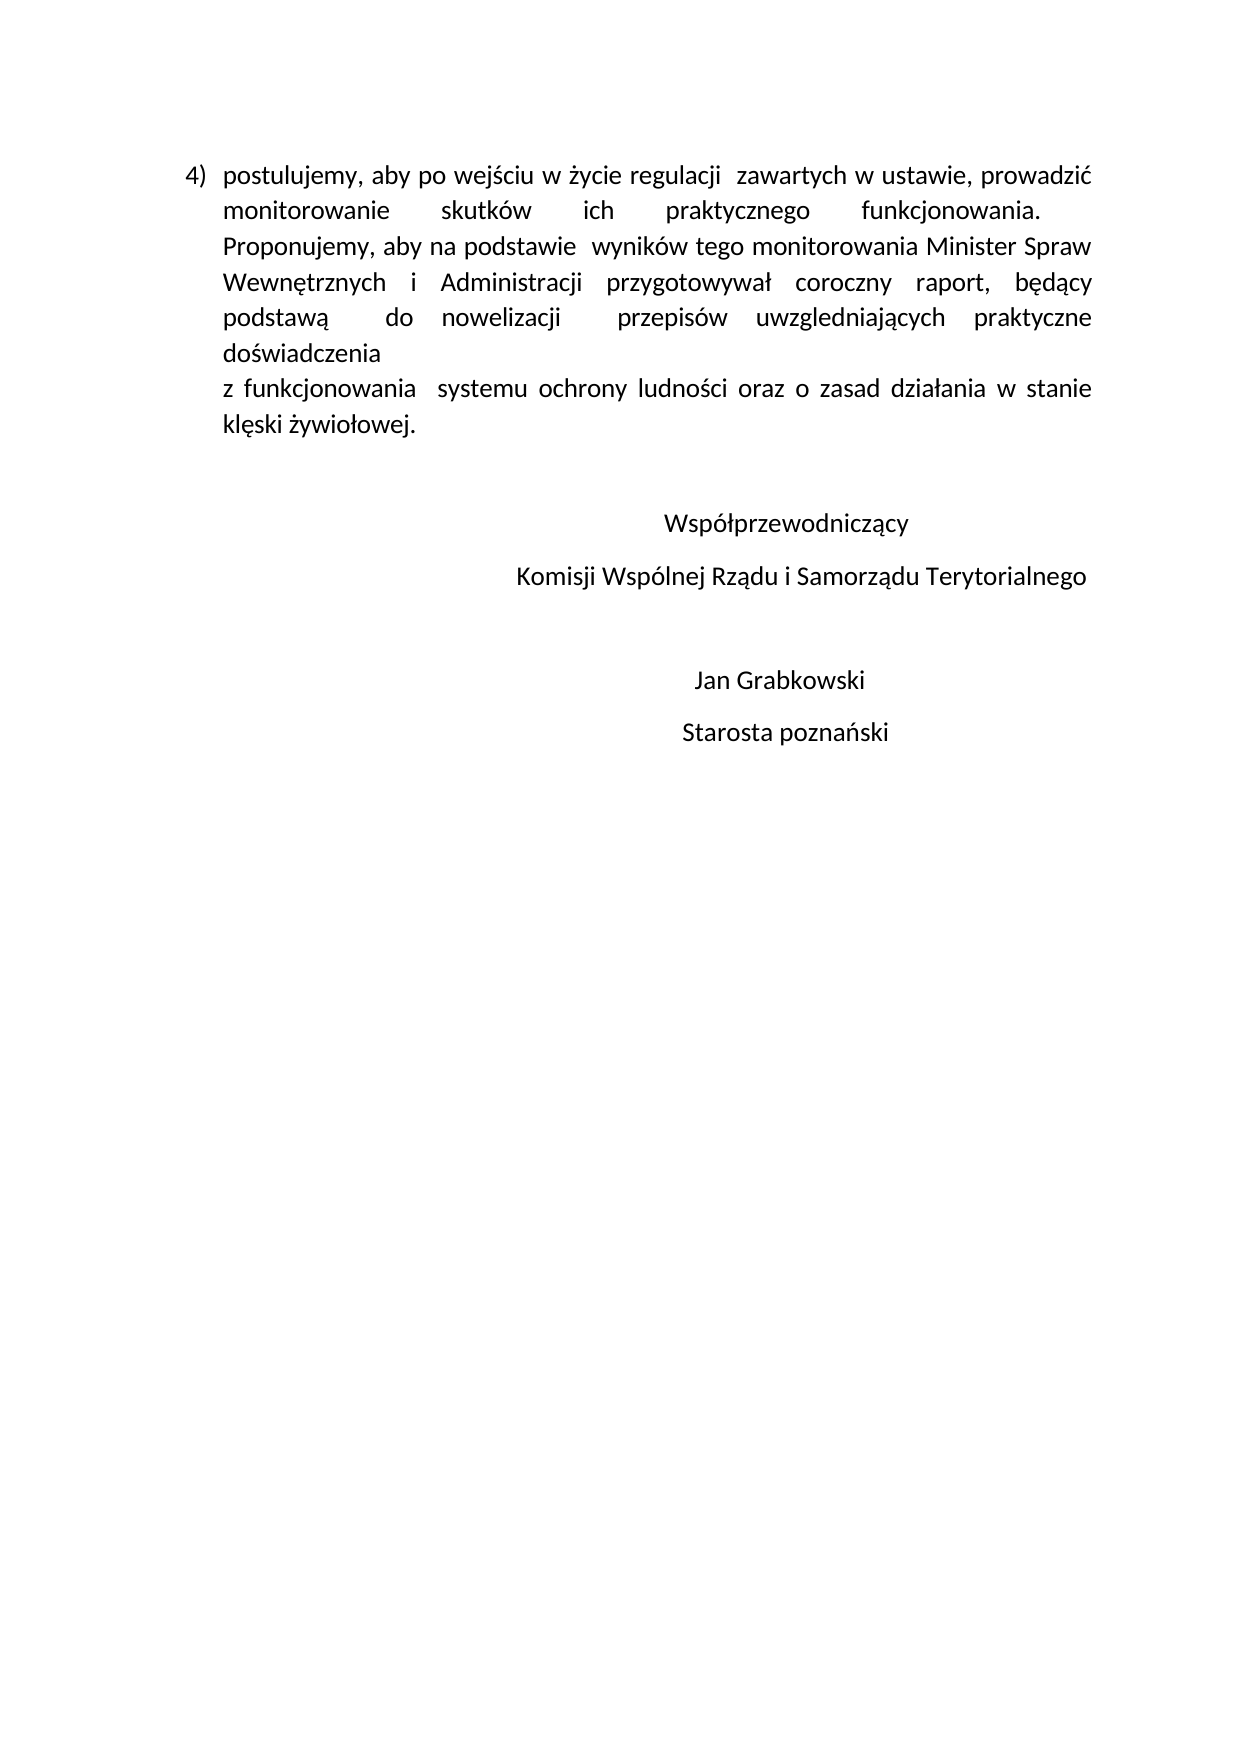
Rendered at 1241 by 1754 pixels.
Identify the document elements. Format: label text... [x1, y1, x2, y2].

text Współprzewodniczący [664, 506, 1093, 539]
text Starosta poznański [664, 716, 1093, 748]
text Komisji Wspólnej Rządu i Samorządu Terytorialnego [516, 559, 1093, 592]
list postulujemy, aby po wejściu w życie regulacji zawartych w ustawie, prowadzić monitorowanie skutków ich praktycznego funkcjonowania. Proponujemy, aby na podstawie wyników tego monitorowania Minister Spraw Wewnętrznych i Administracji przygotowywał coroczny raport, będący podstawą do nowelizacji przepisów uwzgledniających praktyczne doświadczenia z funkcjonowania systemu ochrony ludności oraz o zasad działania w stanie klęski żywiołowej. [185, 158, 1093, 440]
text Jan Grabkowski [664, 663, 1093, 696]
